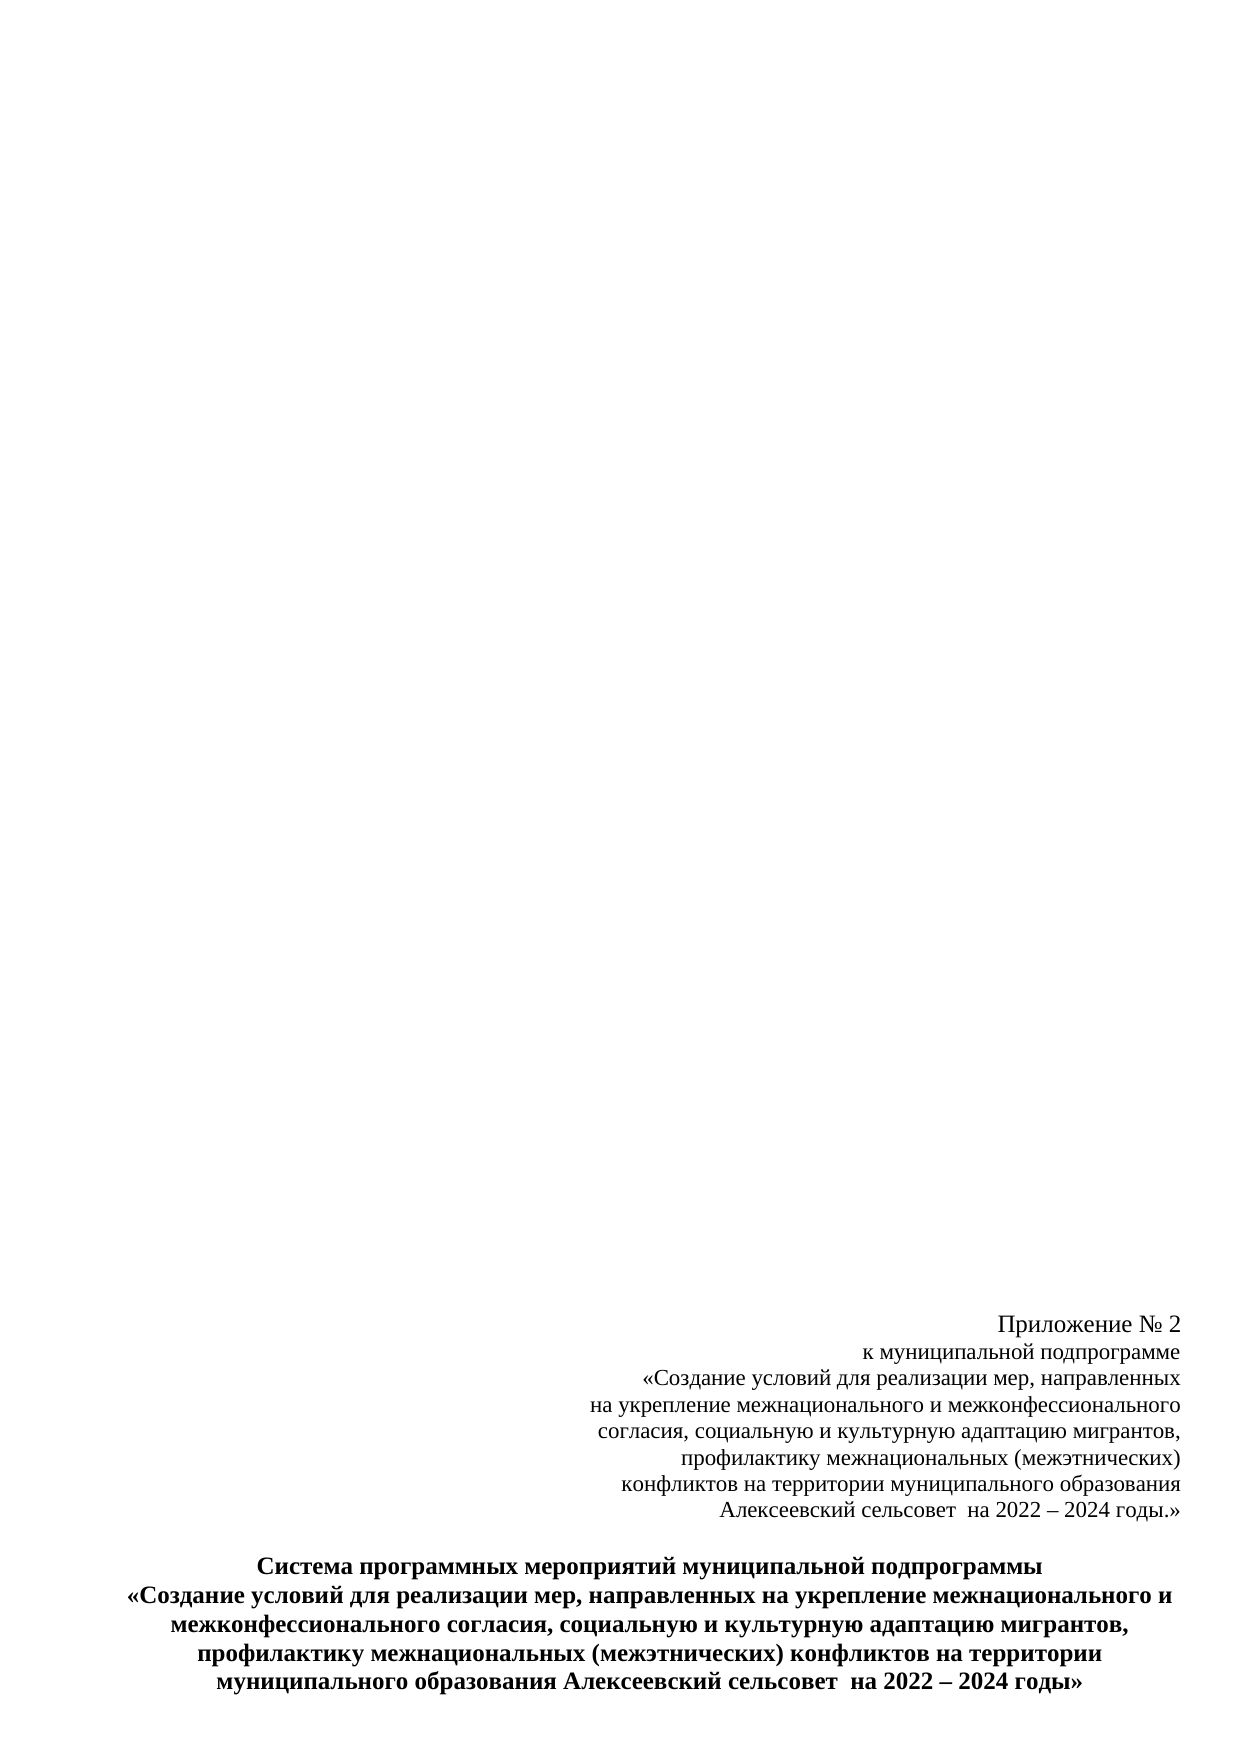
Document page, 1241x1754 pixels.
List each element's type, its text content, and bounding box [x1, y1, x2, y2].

text «Создание условий для реализации мер, направленных [118, 1364, 1181, 1391]
text на укрепление межнационального и межконфессионального [118, 1391, 1181, 1417]
text профилактику межнациональных (межэтнических) [118, 1443, 1181, 1470]
text согласия, социальную и культурную адаптацию мигрантов, [118, 1417, 1181, 1443]
text Алексеевский сельсовет на 2022 – 2024 годы.» [118, 1496, 1181, 1523]
text Система программных мероприятий муниципальной подпрограммы [118, 1551, 1181, 1580]
text «Создание условий для реализации мер, направленных на укрепление межнационального и межконфессионального согласия, социальную и культурную адаптацию мигрантов, профилактику межнациональных (межэтнических) конфликтов на территории муниципального образования Алексеевский сельсовет на 2022 – 2024 годы» [118, 1580, 1181, 1695]
text к муниципальной подпрограмме [118, 1338, 1181, 1364]
text Приложение № 2 [118, 1309, 1181, 1338]
text конфликтов на территории муниципального образования [118, 1470, 1181, 1496]
